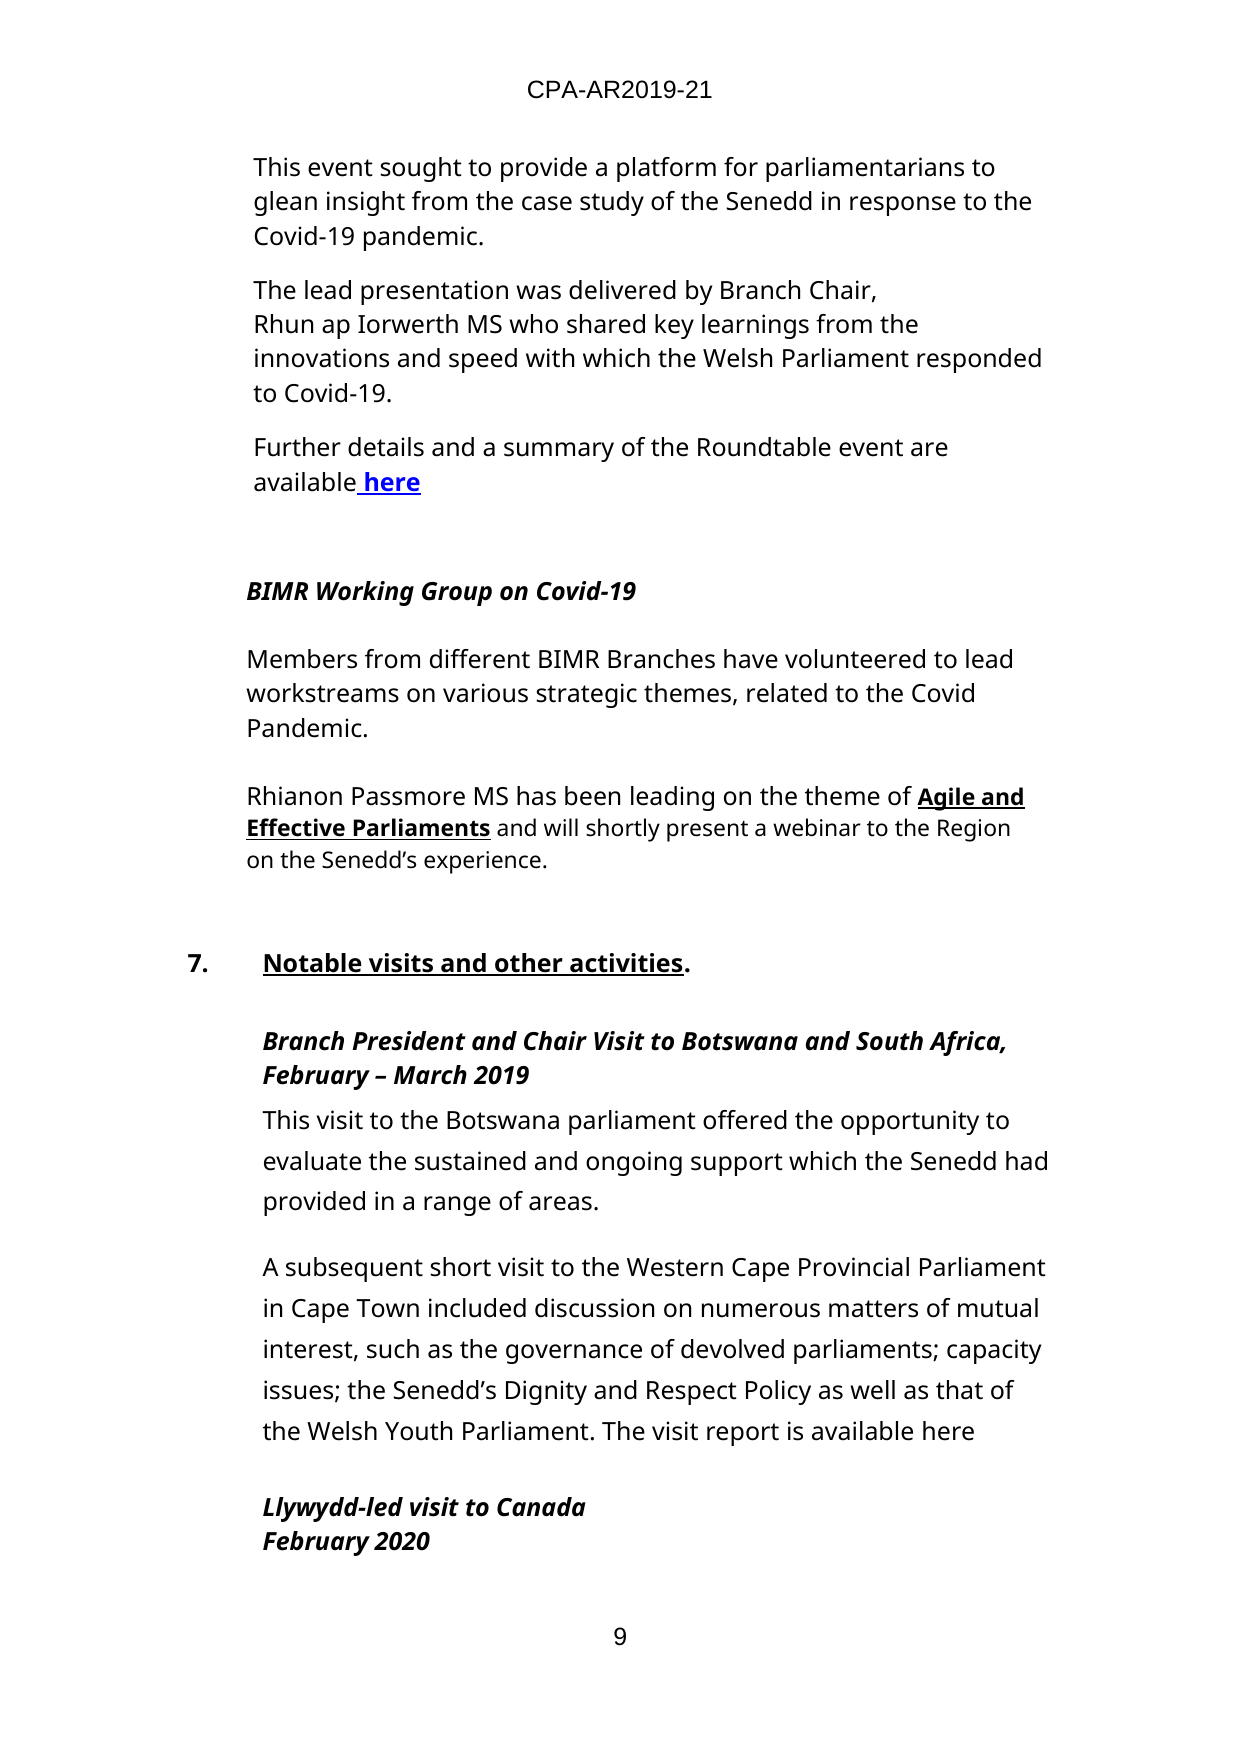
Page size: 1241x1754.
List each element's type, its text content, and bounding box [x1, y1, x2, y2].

text Further details and a summary of the Roundtable event are available here [253, 430, 1053, 498]
list This visit to the Botswana parliament offered the opportunity to evaluate the sustained and ongoing support which the Senedd had provided in a range of areas. [262, 1102, 1053, 1218]
text BIMR Working Group on Covid-19 Members from different BIMR Branches have volunteered to lead workstreams on various strategic themes, related to the Covid Pandemic. Rhianon Passmore MS has been leading on the theme of Agile and Effective Parliaments and will shortly present a webinar to the Region on the Senedd’s experience. [246, 574, 1028, 875]
text This event sought to provide a platform for parliamentarians to glean insight from the case study of the Senedd in response to the Covid-19 pandemic. [253, 150, 1053, 252]
text The lead presentation was delivered by Branch Chair, Rhun ap Iorwerth MS who shared key learnings from the innovations and speed with which the Welsh Parliament responded to Covid-19. [253, 273, 1053, 409]
list A subsequent short visit to the Western Cape Provincial Parliament in Cape Town included discussion on numerous matters of mutual interest, such as the governance of devolved parliaments; capacity issues; the Senedd’s Dignity and Respect Policy as well as that of the Welsh Youth Parliament. The visit report is available here [262, 1250, 1053, 1447]
text 7. Notable visits and other activities. [187, 945, 1053, 979]
text Branch President and Chair Visit to Botswana and South Africa, February – March 2019 [262, 1024, 1053, 1092]
text Llywydd-led visit to Canada February 2020 [262, 1489, 1053, 1558]
